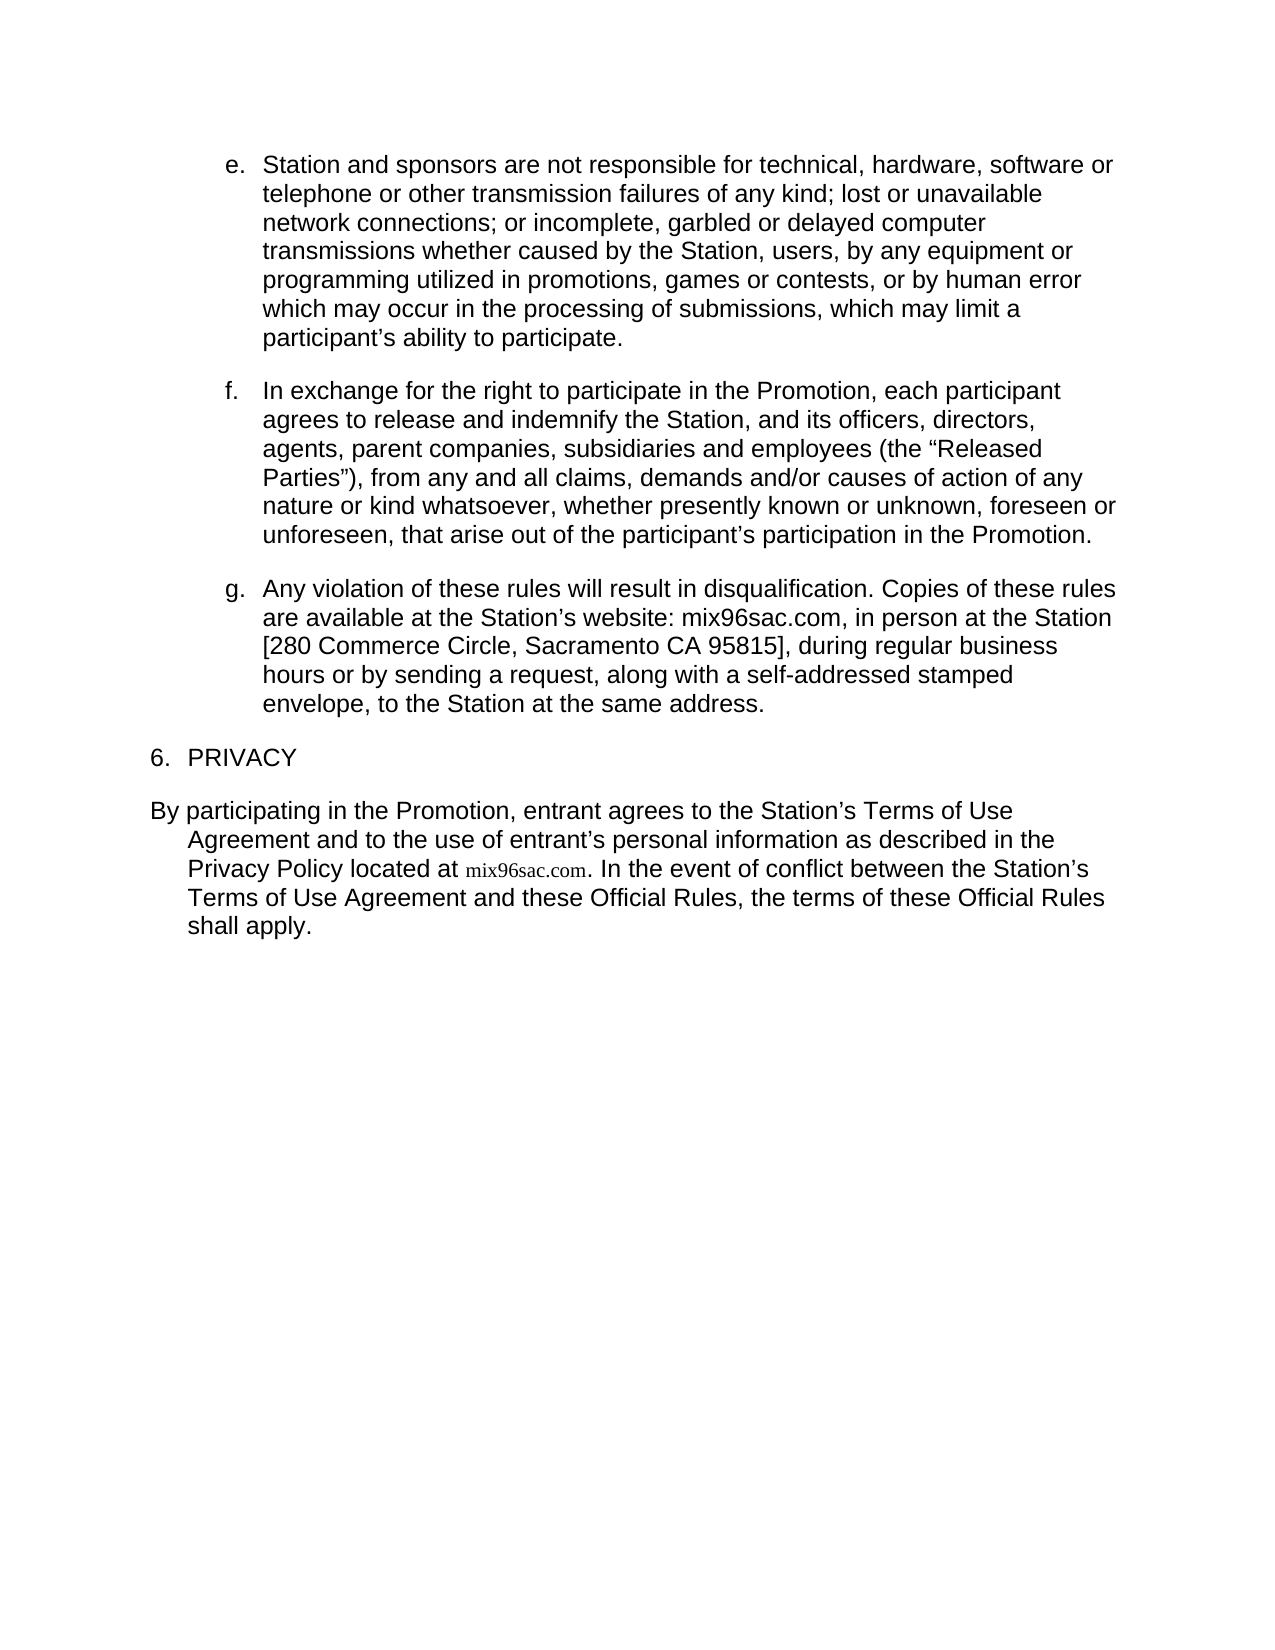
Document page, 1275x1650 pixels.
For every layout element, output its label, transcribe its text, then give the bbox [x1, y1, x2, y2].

subtitle PRIVACY [150, 742, 1125, 771]
subtitle Station and sponsors are not responsible for technical, hardware, software or telephone or other transmission failures of any kind; lost or unavailable network connections; or incomplete, garbled or delayed computer transmissions whether caused by the Station, users, by any equipment or programming utilized in promotions, games or contests, or by human error which may occur in the processing of submissions, which may limit a participant’s ability to participate. [225, 150, 1125, 351]
subtitle Any violation of these rules will result in disqualification. Copies of these rules are available at the Station’s website mix96sac.com, in person at the 280 Commerce Circle, Sacramento CA 95815 during regular business hours or by sending a request, along with a self-addressed stamped envelope, to the Station at address. [225, 574, 1125, 717]
text By participating in the Promotion, entrant agrees to the Station’s Terms of Use Agreement and to the use of entrant’s personal information as described in the Privacy Policy located at mix96sac.com. In the event of conflict between the Station’s Terms of Use Agreement and these Official Rules, the terms of these Official Rules shall apply. [150, 796, 1125, 940]
subtitle In exchange for the right to participate in the , each participant agrees to release and indemnify the Station, and its officers, directors, agents, parent companies, subsidiaries and employees (the “Released Parties”), from any and all claims, demands and/or causes of action of any nature or kind whatsoever, whether presently known or unknown, foreseen or unforeseen, that arise out of the participant’s participation in the . [225, 376, 1125, 549]
